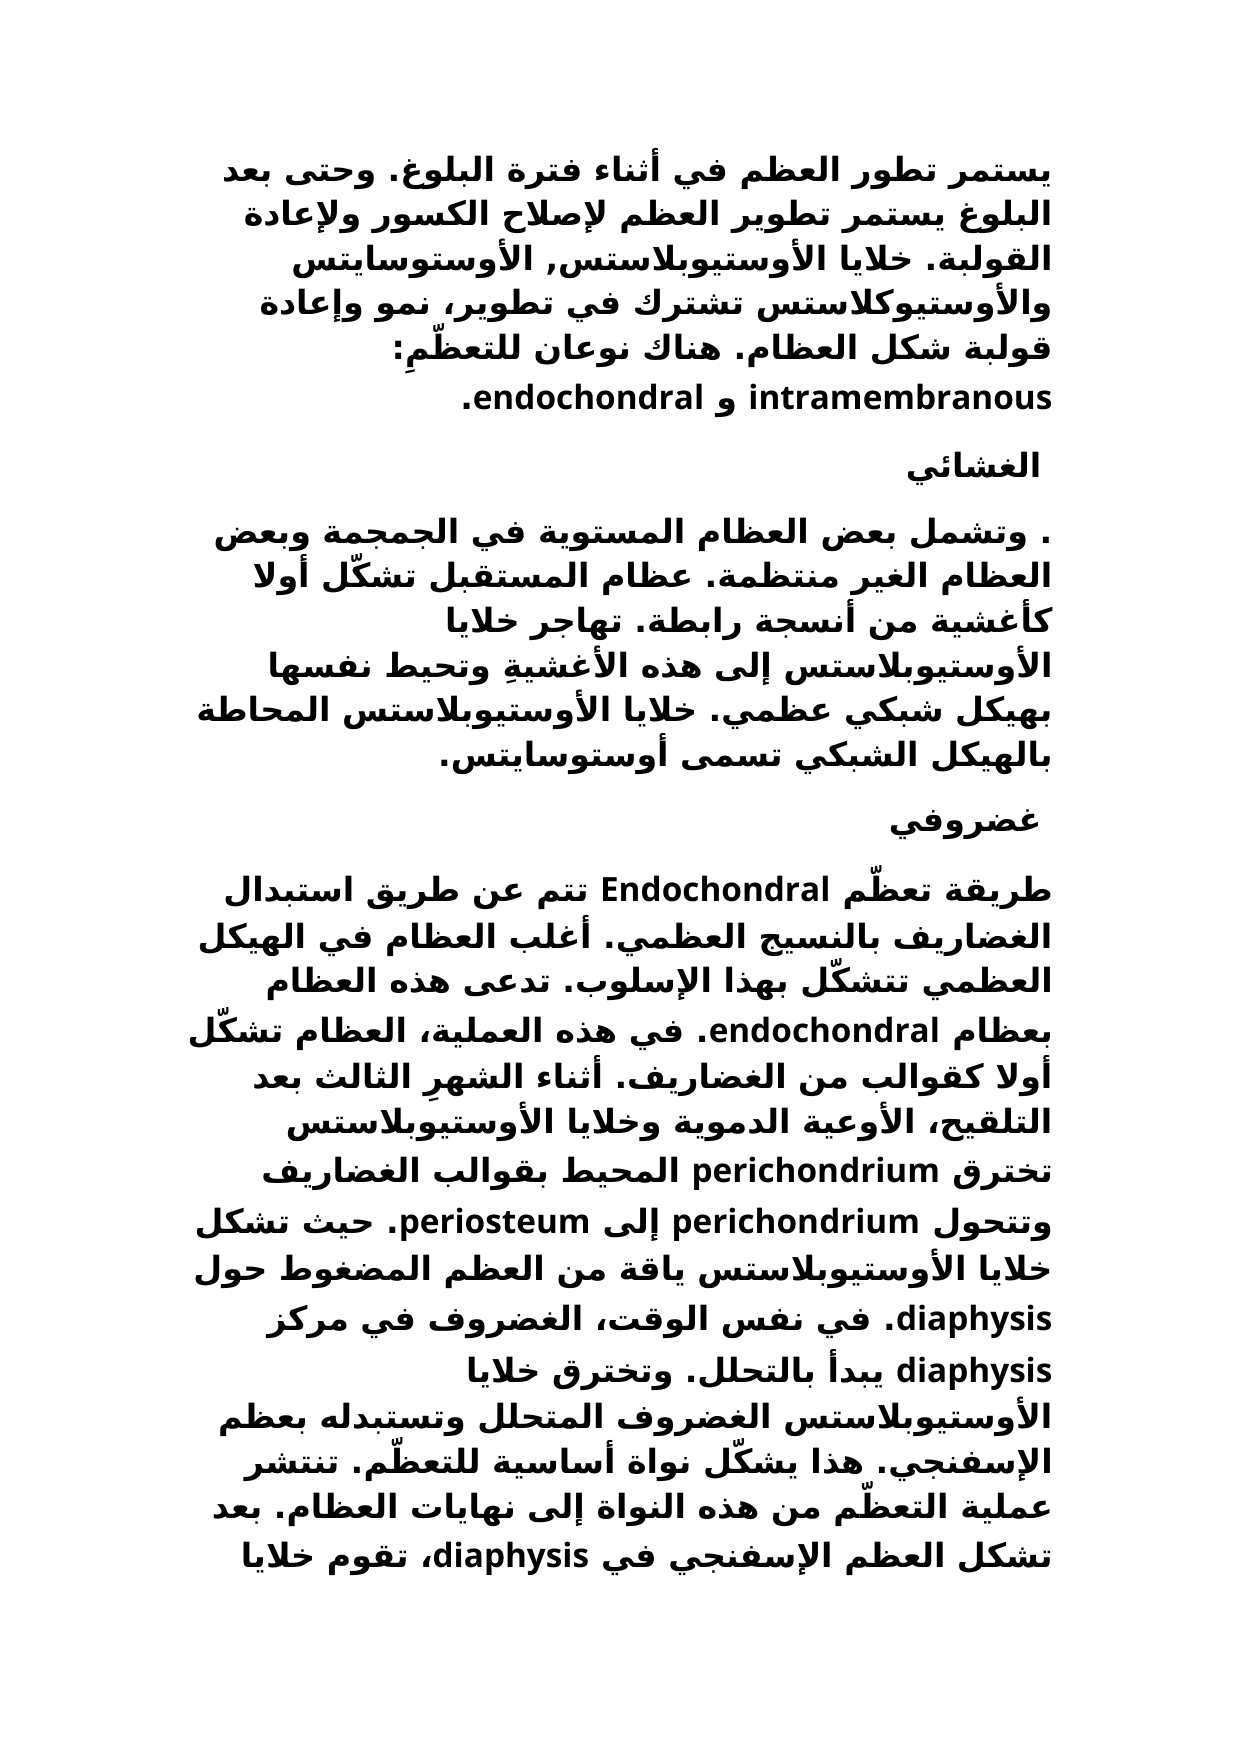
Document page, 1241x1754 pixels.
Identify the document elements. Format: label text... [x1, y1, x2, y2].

text الغشائي [187, 447, 1053, 486]
text يستمر تطور العظم في أثناء فترة البلوغ. وحتى بعد البلوغ يستمر تطوير العظم لإصلاح الكسور ولإعادة القولبة. خلايا الأوستيوبلاستس, الأوستوسايتس والأوستيوكلاستس تشترك في تطوير، نمو وإعادة قولبة شكل العظام. هناك نوعان للتعظّمِ: intramembranous و endochondral. [187, 150, 1053, 419]
text غضروفي [187, 801, 1053, 839]
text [187, 866, 1053, 1577]
text . وتشمل بعض العظام المستوية في الجمجمة وبعض العظام الغير منتظمة. عظام المستقبل تشكّل أولا كأغشية من أنسجة رابطة. تهاجر خلايا الأوستيوبلاستس إلى هذه الأغشيةِ وتحيط نفسها بهيكل شبكي عظمي. خلايا الأوستيوبلاستس المحاطة بالهيكل الشبكي تسمى أوستوسايتس. [187, 512, 1053, 774]
